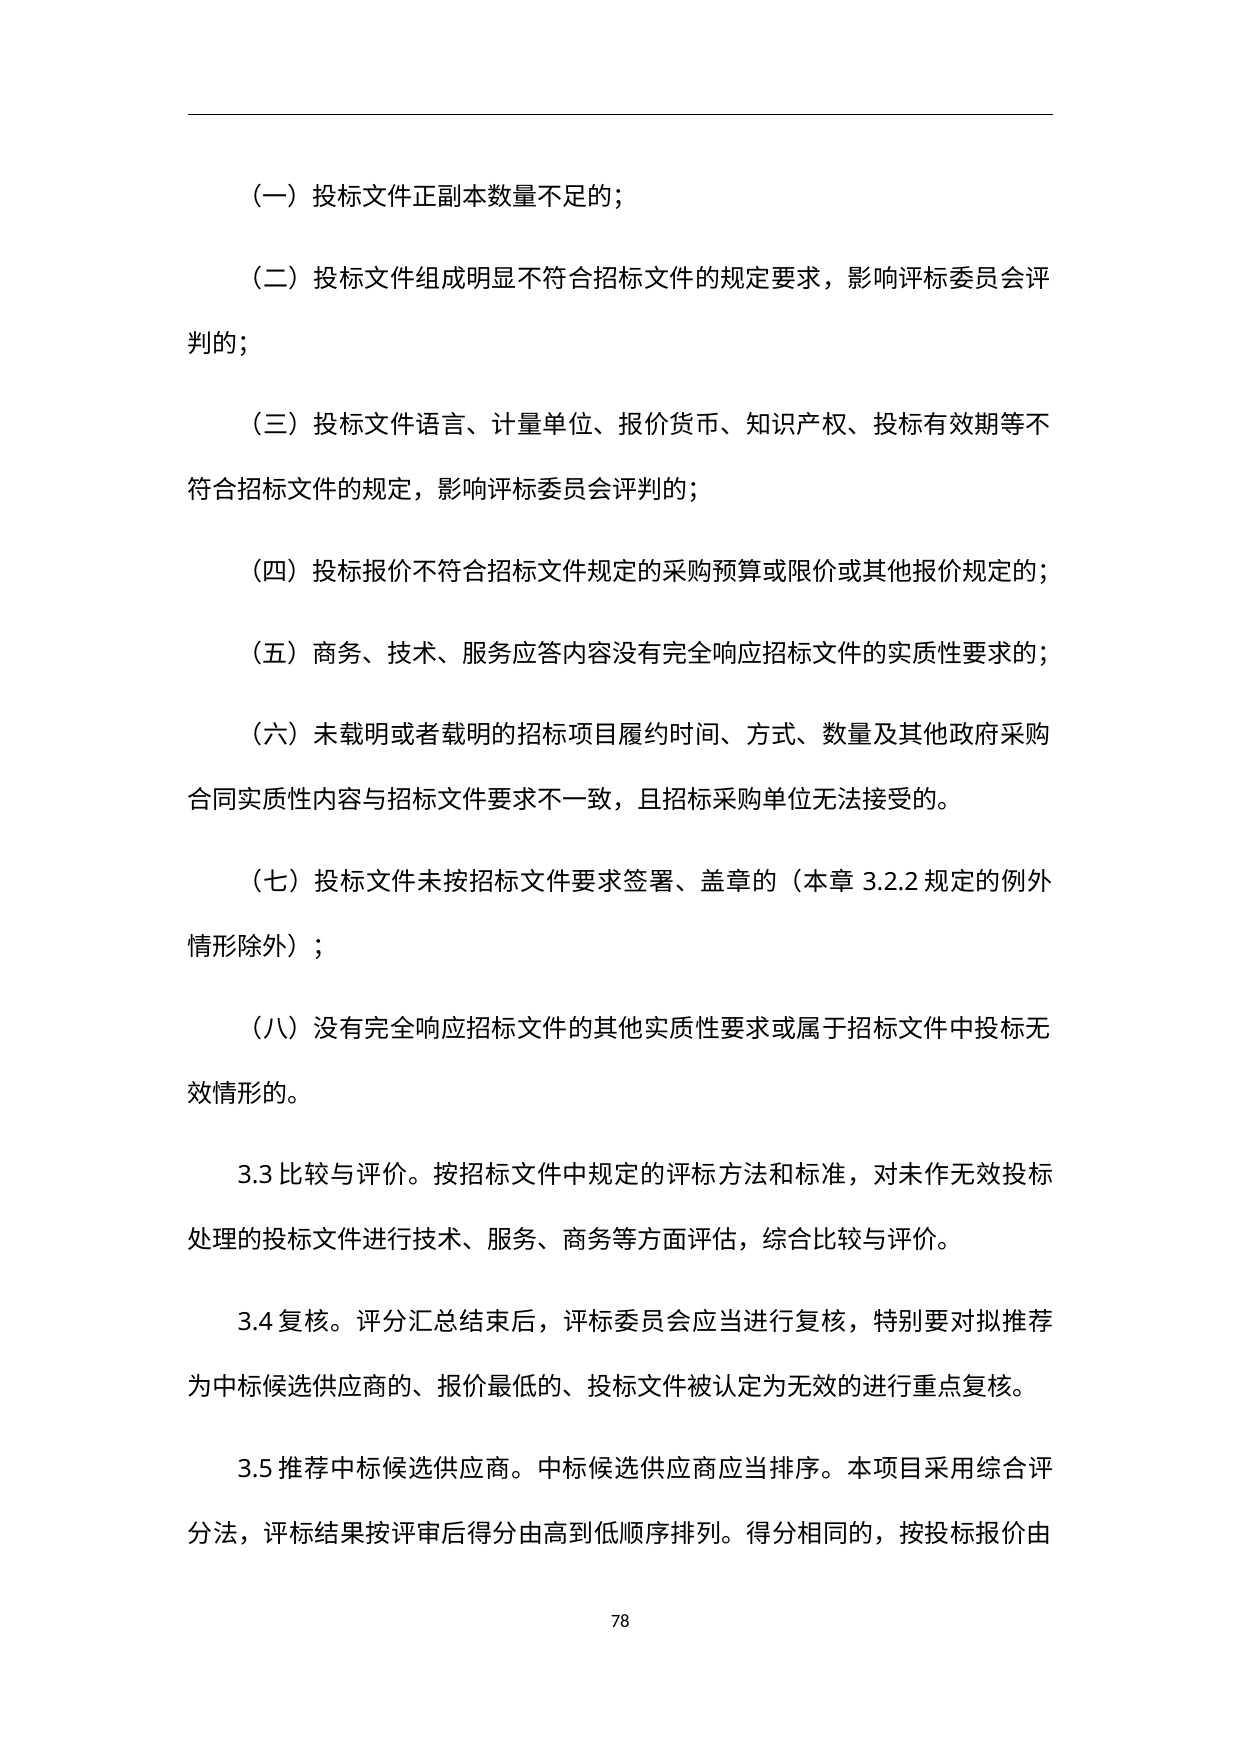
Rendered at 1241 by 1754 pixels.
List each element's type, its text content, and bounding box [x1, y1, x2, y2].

text （二）投标文件组成明显不符合招标文件的规定要求，影响评标委员会评判的； [187, 244, 1053, 374]
text （七）投标文件未按招标文件要求签署、盖章的（本章3.2.2规定的例外情形除外）； [187, 847, 1053, 977]
text （五）商务、技术、服务应答内容没有完全响应招标文件的实质性要求的； [187, 619, 1053, 684]
text （八）没有完全响应招标文件的其他实质性要求或属于招标文件中投标无效情形的。 [187, 994, 1053, 1124]
text 3.4复核。评分汇总结束后，评标委员会应当进行复核，特别要对拟推荐为中标候选供应商的、报价最低的、投标文件被认定为无效的进行重点复核。 [187, 1287, 1053, 1417]
text （一）投标文件正副本数量不足的； [187, 162, 1053, 227]
text （六）未载明或者载明的招标项目履约时间、方式、数量及其他政府采购合同实质性内容与招标文件要求不一致，且招标采购单位无法接受的。 [187, 700, 1053, 830]
text （四）投标报价不符合招标文件规定的采购预算或限价或其他报价规定的； [187, 537, 1053, 602]
text 3.3比较与评价。按招标文件中规定的评标方法和标准，对未作无效投标处理的投标文件进行技术、服务、商务等方面评估，综合比较与评价。 [187, 1140, 1053, 1270]
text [187, 1434, 1053, 1564]
text （三）投标文件语言、计量单位、报价货币、知识产权、投标有效期等不符合招标文件的规定，影响评标委员会评判的； [187, 390, 1053, 520]
